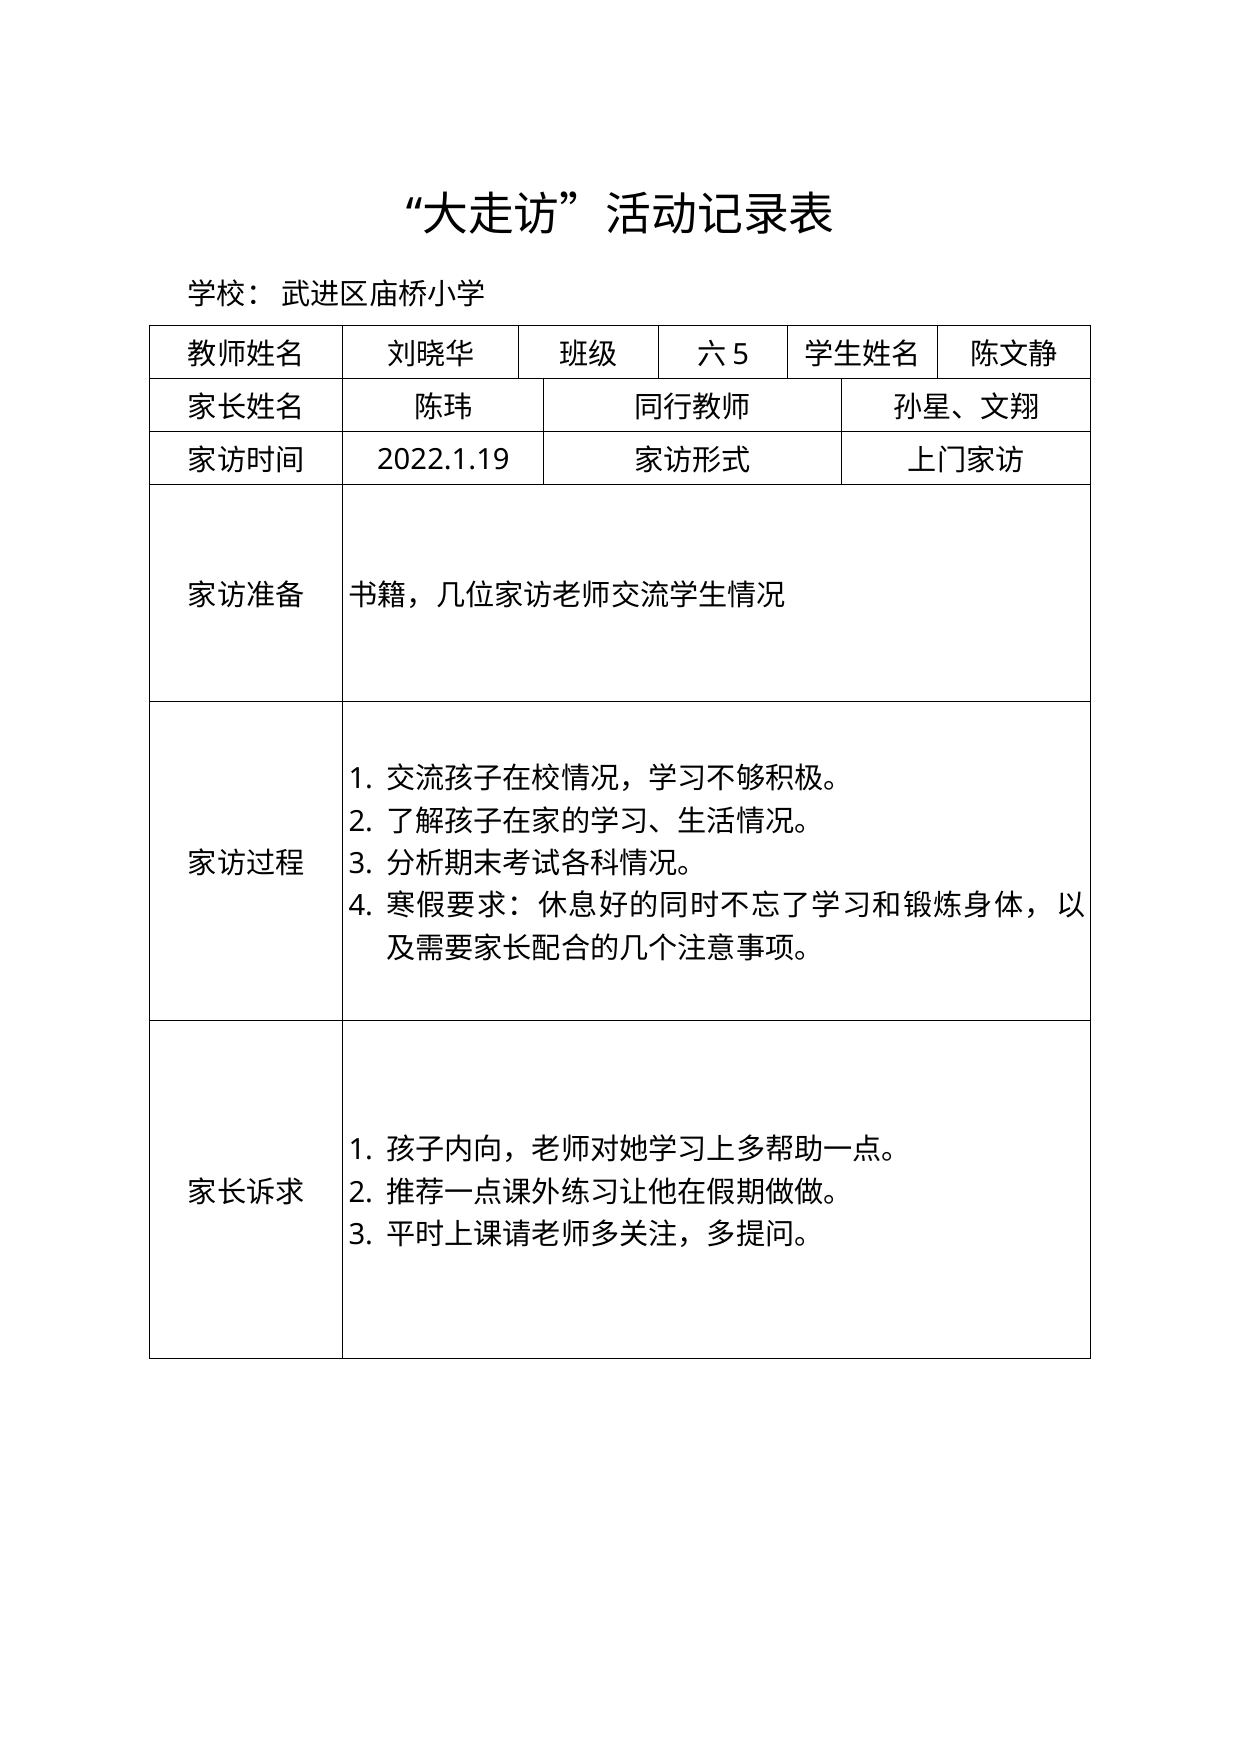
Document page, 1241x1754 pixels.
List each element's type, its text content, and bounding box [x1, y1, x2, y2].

table_cell 上门家访 [842, 432, 1090, 484]
table_cell 家访时间 [150, 432, 342, 484]
table_header 陈文静 [938, 326, 1090, 378]
table_cell 家长姓名 [150, 379, 342, 431]
table_cell 陈玮 [343, 379, 543, 431]
table_header 学生姓名 [788, 326, 937, 378]
table_cell 同行教师 [544, 379, 841, 431]
table_header 六5 [659, 326, 787, 378]
table_cell 家访形式 [544, 432, 841, 484]
table_cell 家访准备 [150, 485, 342, 701]
text 学校： 武进区庙桥小学 [187, 259, 1053, 324]
table_header 教师姓名 [150, 326, 342, 378]
table_cell 孙星、文翔 [842, 379, 1090, 431]
table_header 班级 [519, 326, 658, 378]
table_cell 家访过程 [150, 702, 342, 1019]
table_cell 2022.1.19 [343, 432, 543, 484]
table_header 刘晓华 [343, 326, 518, 378]
text “大走访”活动记录表 [187, 162, 1053, 259]
table_cell 家长诉求 [150, 1021, 342, 1358]
table_cell 交流孩子在校情况，学习不够积极。 了解孩子在家的学习、生活情况。 分析期末考试各科情况。 寒假要求：休息好的同时不忘了学习和锻炼身体，以及需要家长配合的几个注意事项。 [343, 702, 1090, 1019]
table_cell 书籍，几位家访老师交流学生情况 [343, 485, 1090, 701]
table_cell 孩子内向，老师对她学习上多帮助一点。 推荐一点课外练习让他在假期做做。 平时上课请老师多关注，多提问。 [343, 1021, 1090, 1358]
